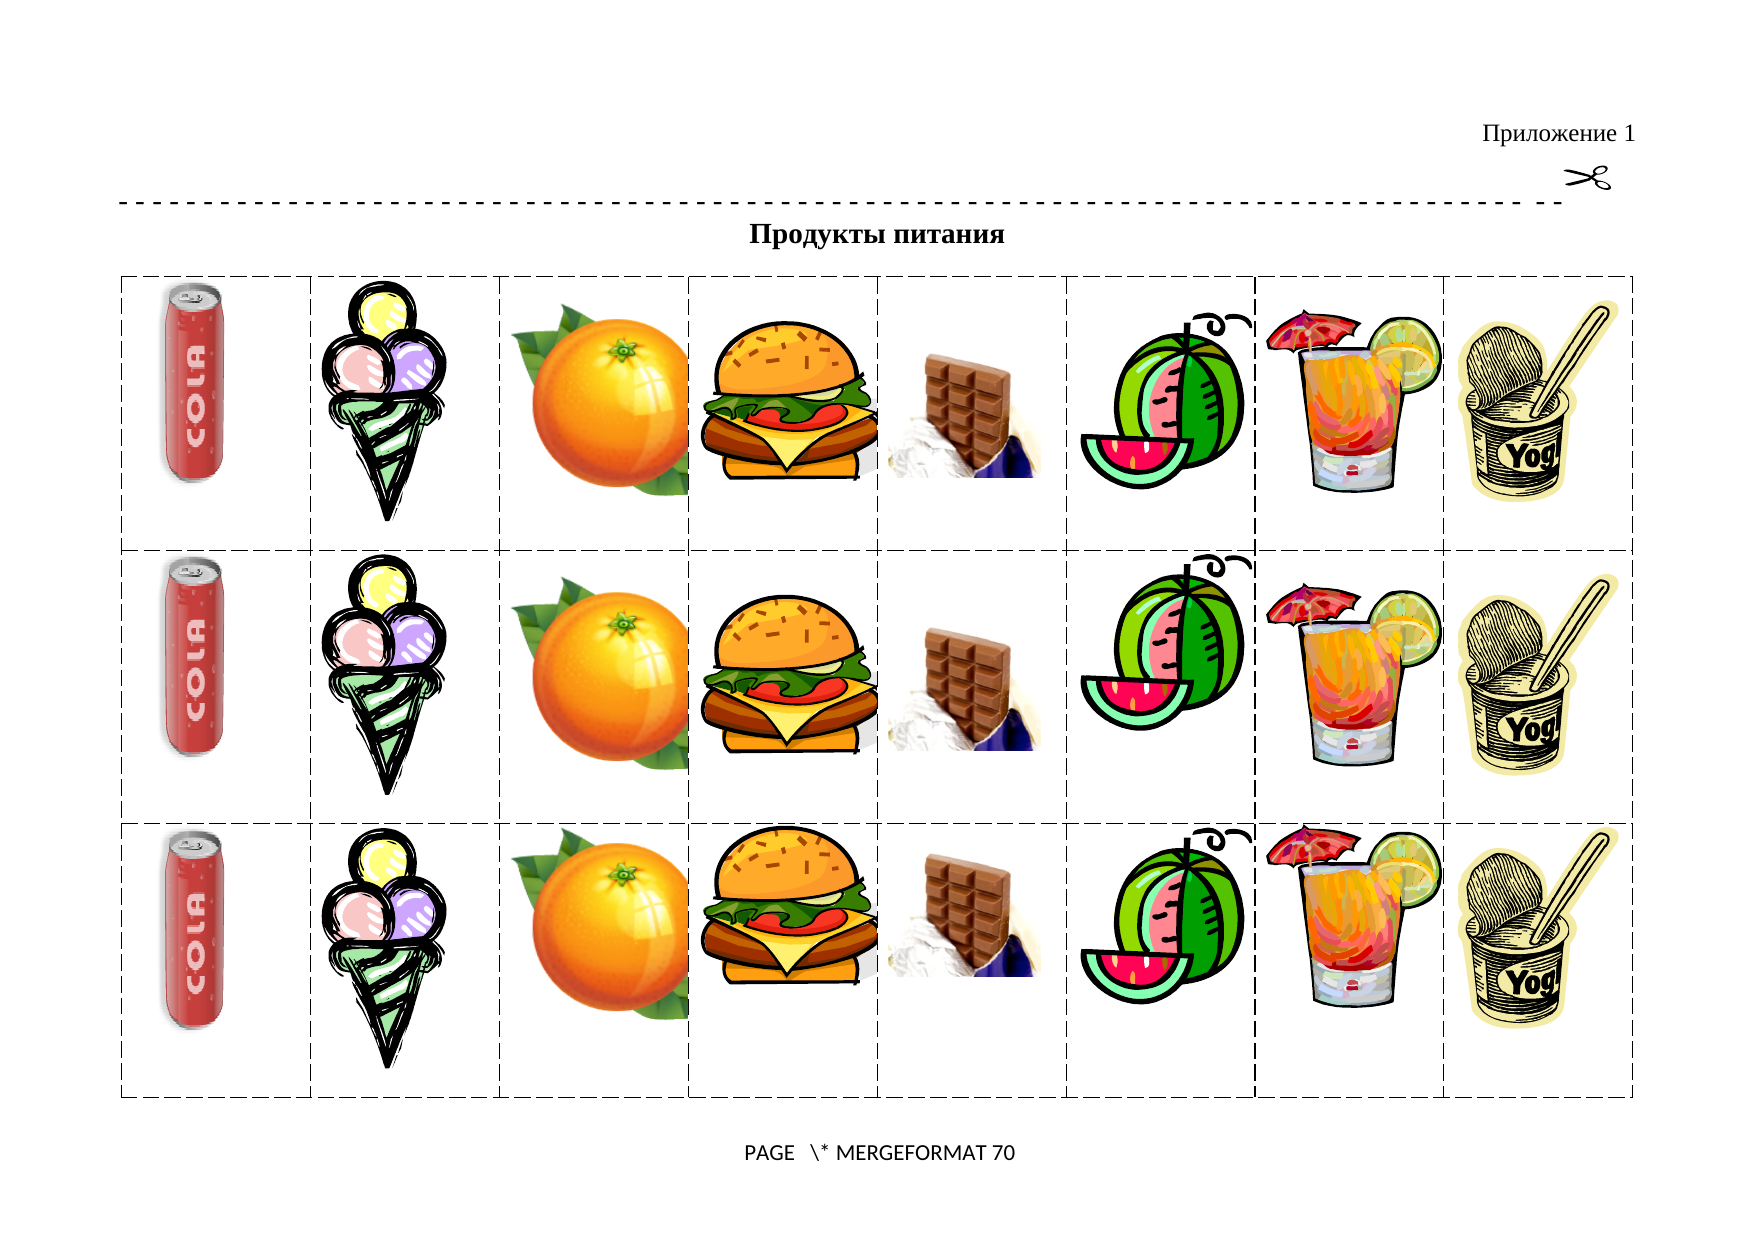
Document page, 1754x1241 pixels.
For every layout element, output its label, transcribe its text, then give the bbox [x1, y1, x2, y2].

picture [888, 824, 1041, 977]
text - - - - - - - - - - - - - - - - - - - - - - - - - - - - - - - - - - - - - - - - - - - - - - - - - - - - - - - - - - - - - - - - - - - - - - - - - - - - - - - - - - - - - [118, 147, 1636, 216]
table_header [499, 276, 688, 549]
picture [132, 824, 262, 1039]
picture [510, 300, 688, 502]
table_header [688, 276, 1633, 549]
picture [132, 550, 262, 766]
table_header [121, 276, 310, 549]
picture [888, 598, 1041, 751]
picture [888, 324, 1041, 478]
picture [510, 824, 688, 1026]
text Приложение 1 [118, 118, 1636, 147]
text Продукты питания [118, 216, 1636, 250]
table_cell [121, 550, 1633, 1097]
picture [510, 573, 688, 776]
table_header [310, 276, 499, 549]
picture [132, 276, 262, 492]
